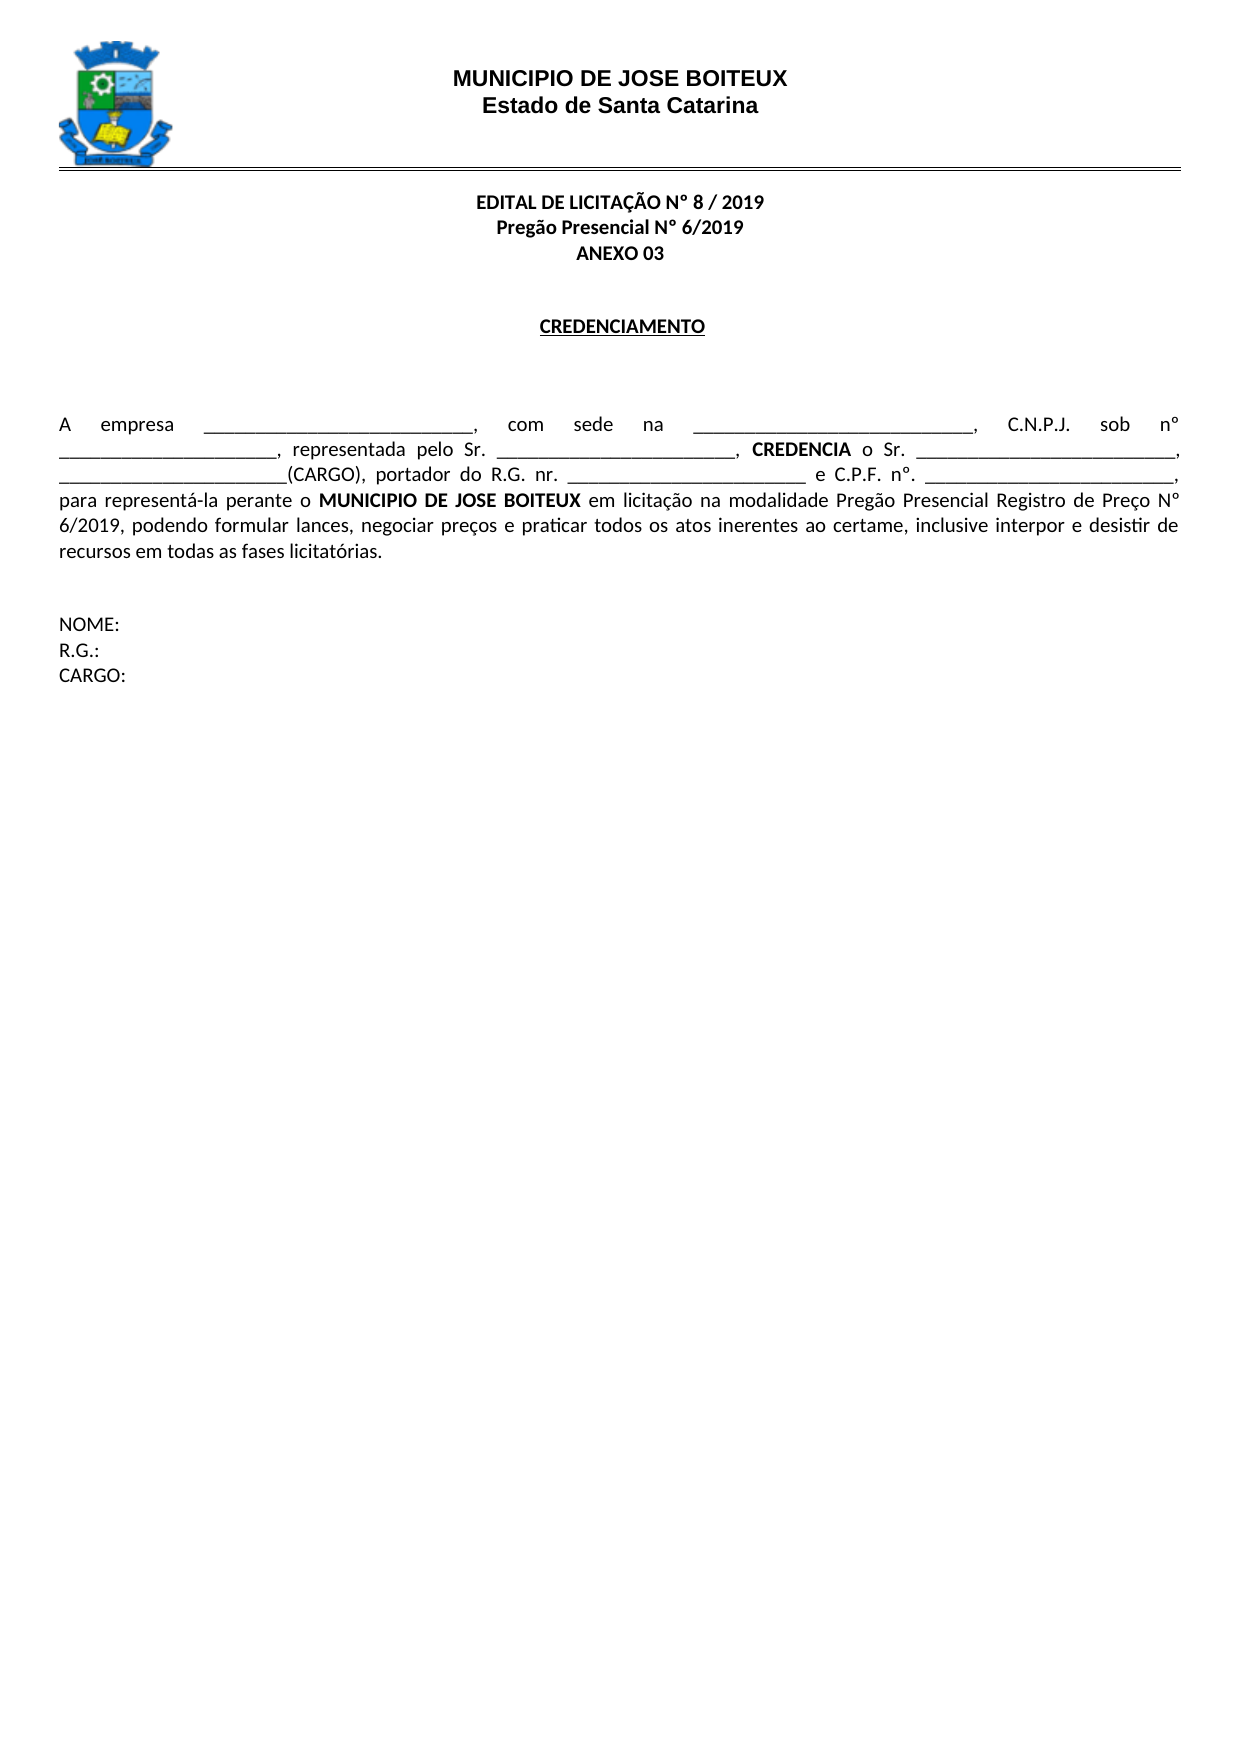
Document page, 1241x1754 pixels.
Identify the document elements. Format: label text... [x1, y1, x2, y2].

table_header EDITAL DE LICITAÇÃO Nº 8 / 2019 Pregão Presencial Nº 6/2019 ANEXO 03 CREDENCIAMENTO A empresa __________________________, com sede na ___________________________, C.N.P.J. sob nº _____________________, representada pelo Sr. _______________________, CREDENCIA o Sr. _________________________, ______________________(CARGO), portador do R.G. nr. _______________________ e C.P.F. nº. ________________________, para representá-la perante o MUNICIPIO DE JOSE BOITEUX em licitação na modalidade Pregão Presencial Registro de Preço Nº 6/2019, podendo formular lances, negociar preços e praticar todos os atos inerentes ao certame, inclusive interpor e desistir de recursos em todas as fases licitatórias. NOME: R.G.: CARGO: [59, 189, 1181, 688]
picture [58, 41, 174, 167]
